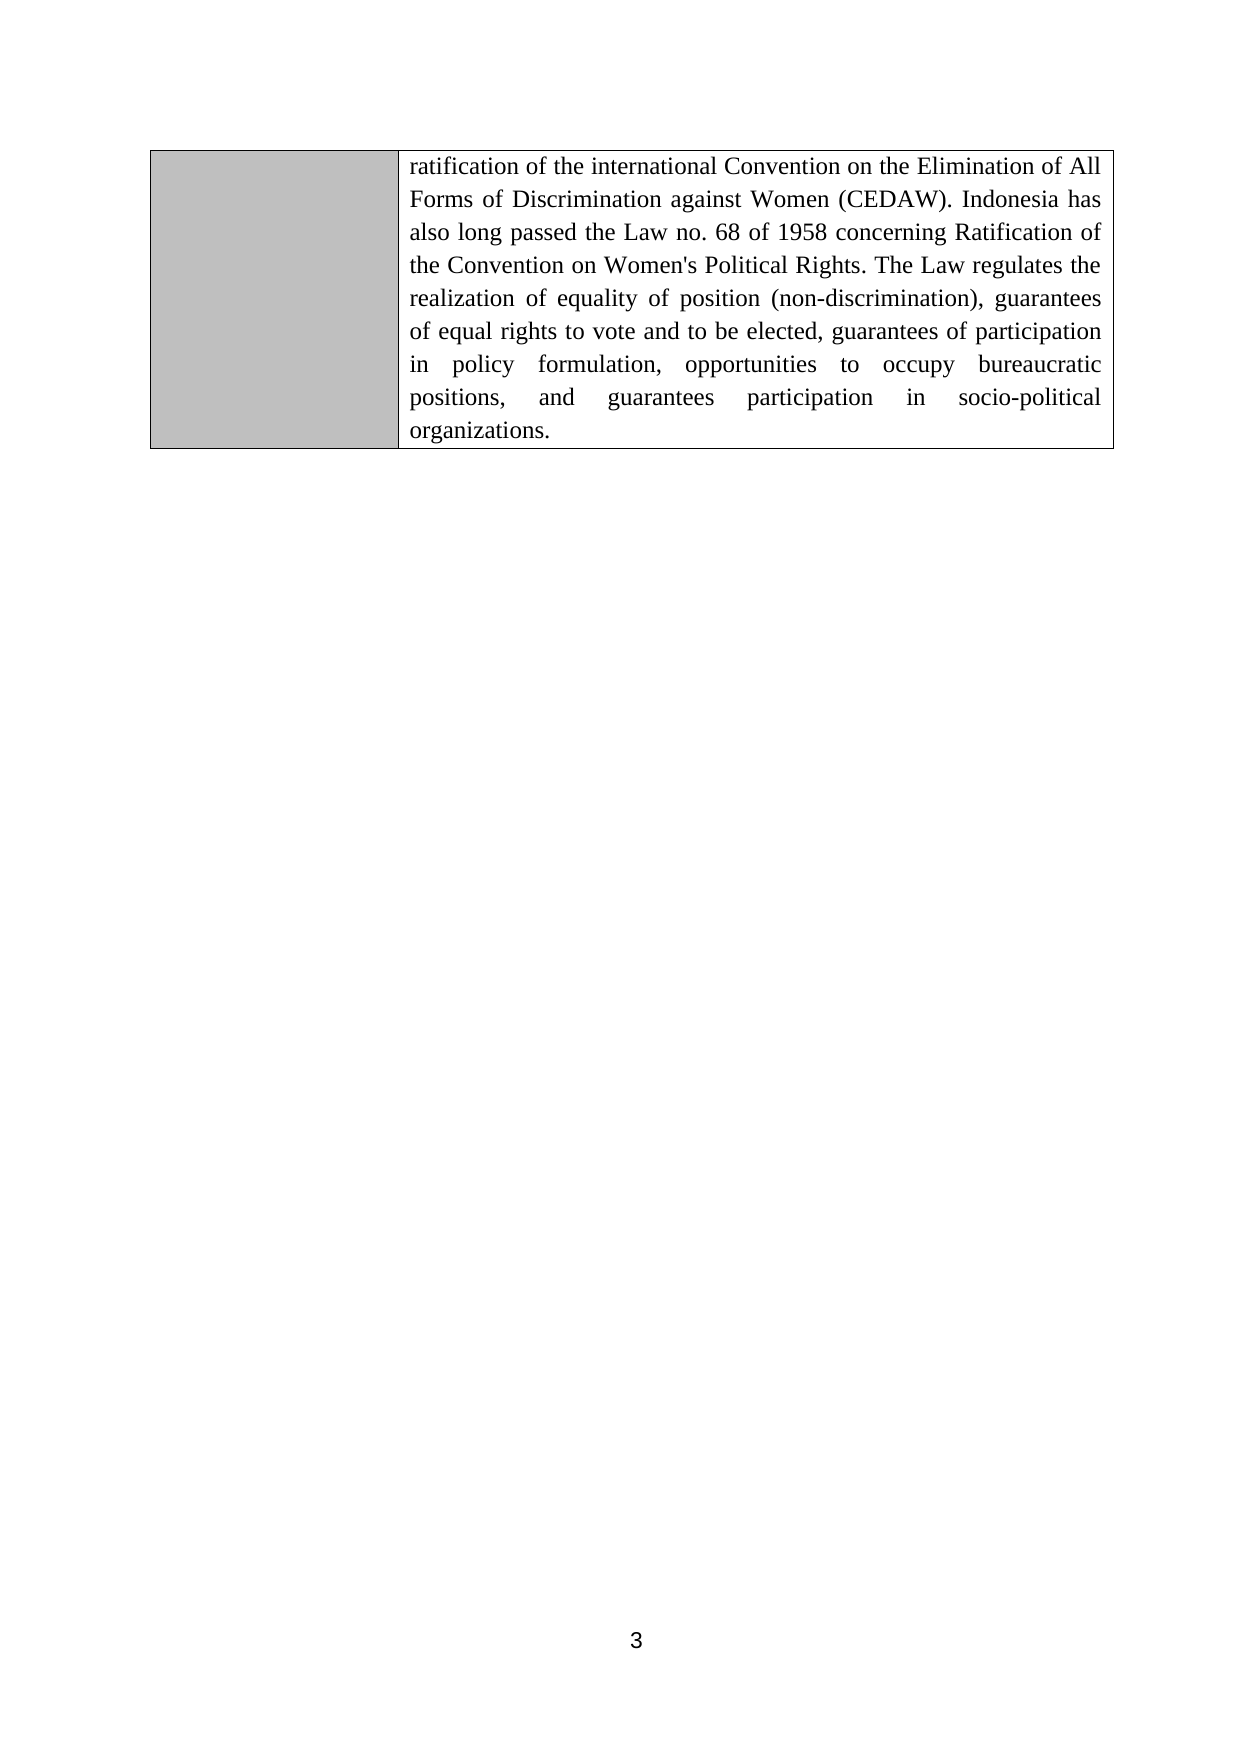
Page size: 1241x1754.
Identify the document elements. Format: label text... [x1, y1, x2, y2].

table_cell Summary: [151, 151, 398, 448]
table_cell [399, 151, 1113, 448]
